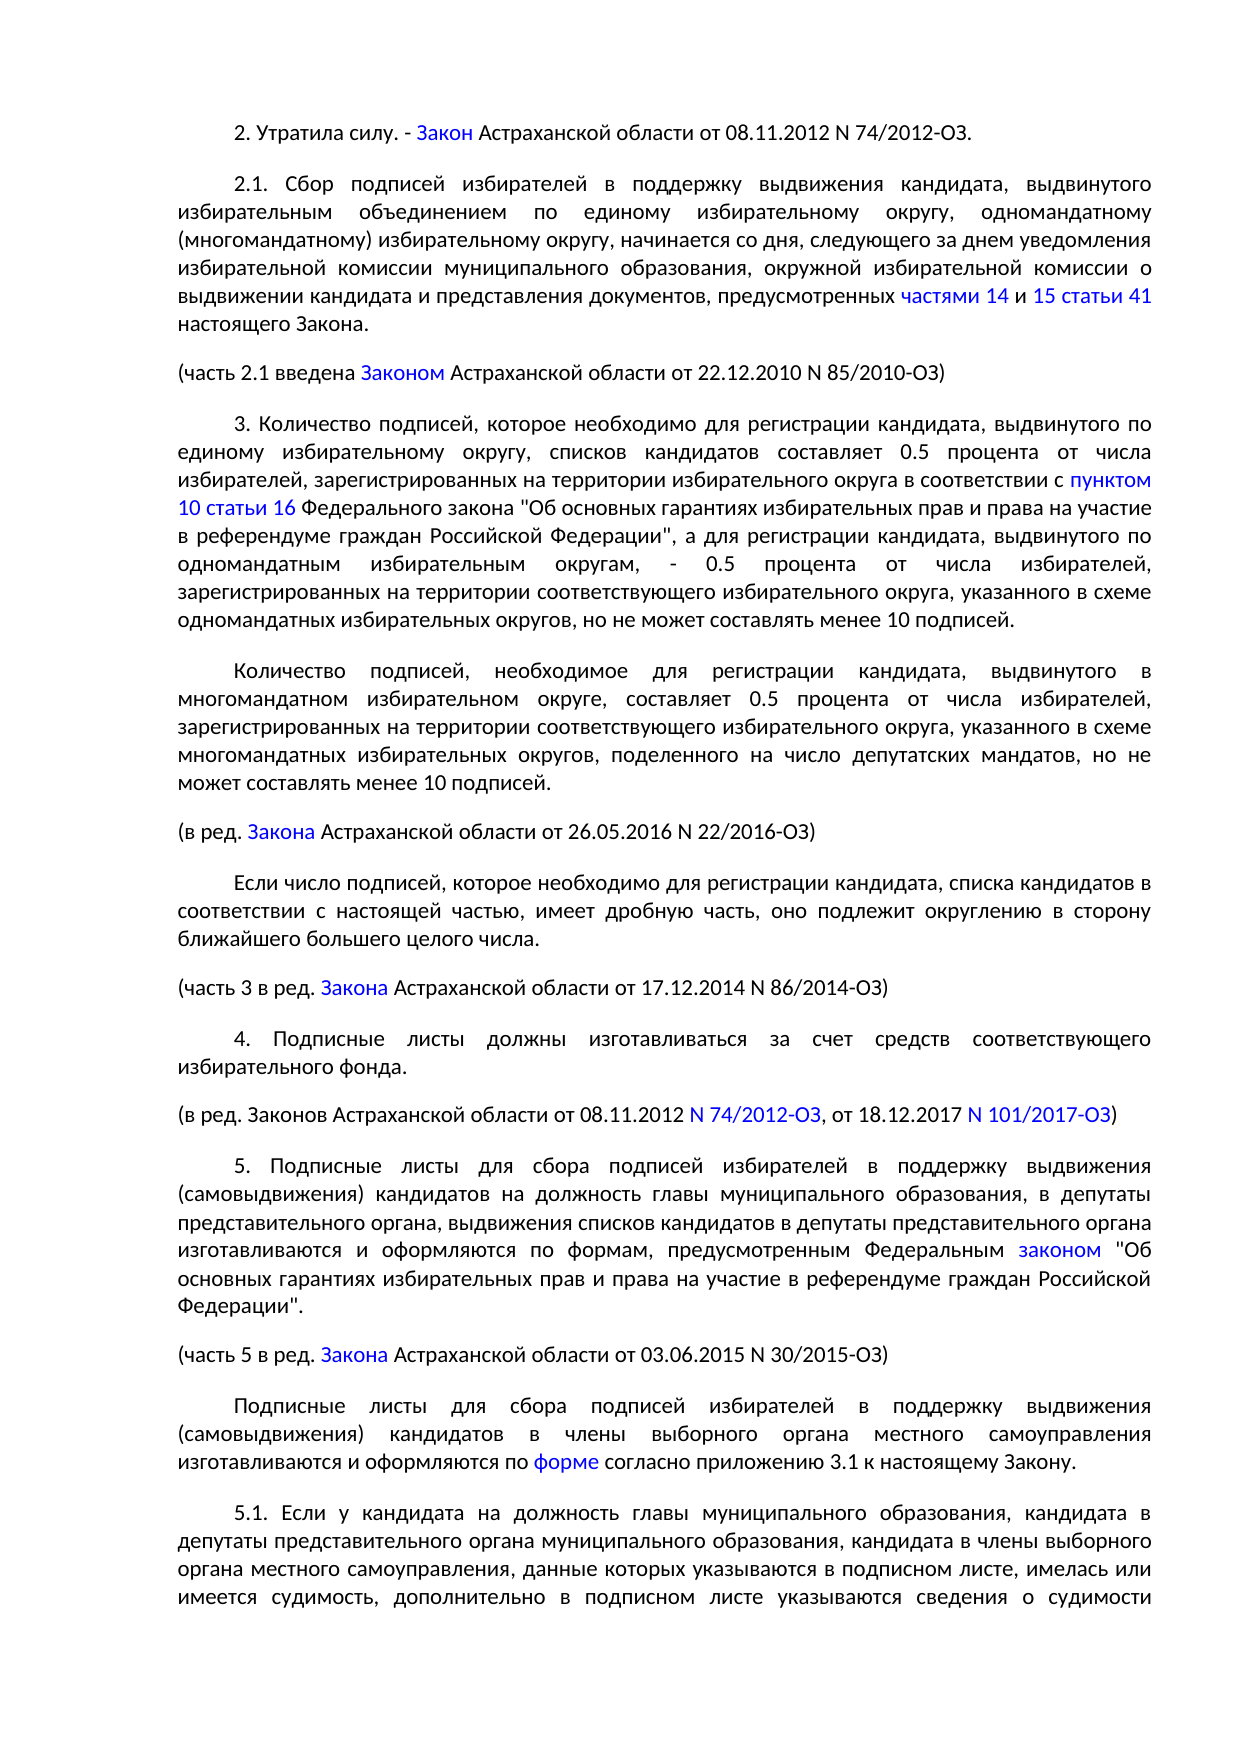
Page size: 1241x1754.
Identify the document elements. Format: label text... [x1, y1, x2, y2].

text 3. Количество подписей, которое необходимо для регистрации кандидата, выдвинутого по единому избирательному округу, списков кандидатов составляет 0.5 процента от числа избирателей, зарегистрированных на территории избирательного округа в соответствии с пунктом 10 статьи 16 Федерального закона "Об основных гарантиях избирательных прав и права на участие в референдуме граждан Российской Федерации", а для регистрации кандидата, выдвинутого по одномандатным избирательным округам, - 0.5 процента от числа избирателей, зарегистрированных на территории соответствующего избирательного округа, указанного в схеме одномандатных избирательных округов, но не может составлять менее 10 подписей. [177, 409, 1152, 633]
text (часть 5 в ред. Закона Астраханской области от 03.06.2015 N 30/2015-ОЗ) [177, 1341, 1152, 1368]
text Количество подписей, необходимое для регистрации кандидата, выдвинутого в многомандатном избирательном округе, составляет 0.5 процента от числа избирателей, зарегистрированных на территории соответствующего избирательного округа, указанного в схеме многомандатных избирательных округов, поделенного на число депутатских мандатов, но не может составлять менее 10 подписей. [177, 656, 1152, 796]
text (часть 2.1 введена Законом Астраханской области от 22.12.2010 N 85/2010-ОЗ) [177, 358, 1152, 386]
text (часть 3 в ред. Закона Астраханской области от 17.12.2014 N 86/2014-ОЗ) [177, 973, 1152, 1001]
text (в ред. Закона Астраханской области от 26.05.2016 N 22/2016-ОЗ) [177, 817, 1152, 845]
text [177, 1498, 1152, 1611]
text 2.1. Сбор подписей избирателей в поддержку выдвижения кандидата, выдвинутого избирательным объединением по единому избирательному округу, одномандатному (многомандатному) избирательному округу, начинается со дня, следующего за днем уведомления избирательной комиссии муниципального образования, окружной избирательной комиссии о выдвижении кандидата и представления документов, предусмотренных частями 14 и 15 статьи 41 настоящего Закона. [177, 169, 1152, 337]
text 4. Подписные листы должны изготавливаться за счет средств соответствующего избирательного фонда. [177, 1024, 1152, 1080]
text 5. Подписные листы для сбора подписей избирателей в поддержку выдвижения (самовыдвижения) кандидатов на должность главы муниципального образования, в депутаты представительного органа, выдвижения списков кандидатов в депутаты представительного органа изготавливаются и оформляются по формам, предусмотренным Федеральным законом "Об основных гарантиях избирательных прав и права на участие в референдуме граждан Российской Федерации". [177, 1152, 1152, 1320]
text (в ред. Законов Астраханской области от 08.11.2012 N 74/2012-ОЗ, от 18.12.2017 N 101/2017-ОЗ) [177, 1101, 1152, 1129]
text Если число подписей, которое необходимо для регистрации кандидата, списка кандидатов в соответствии с настоящей частью, имеет дробную часть, оно подлежит округлению в сторону ближайшего большего целого числа. [177, 868, 1152, 952]
text Подписные листы для сбора подписей избирателей в поддержку выдвижения (самовыдвижения) кандидатов в члены выборного органа местного самоуправления изготавливаются и оформляются по форме согласно приложению 3.1 к настоящему Закону. [177, 1391, 1152, 1476]
text 2. Утратила силу. - Закон Астраханской области от 08.11.2012 N 74/2012-ОЗ. [177, 118, 1152, 146]
